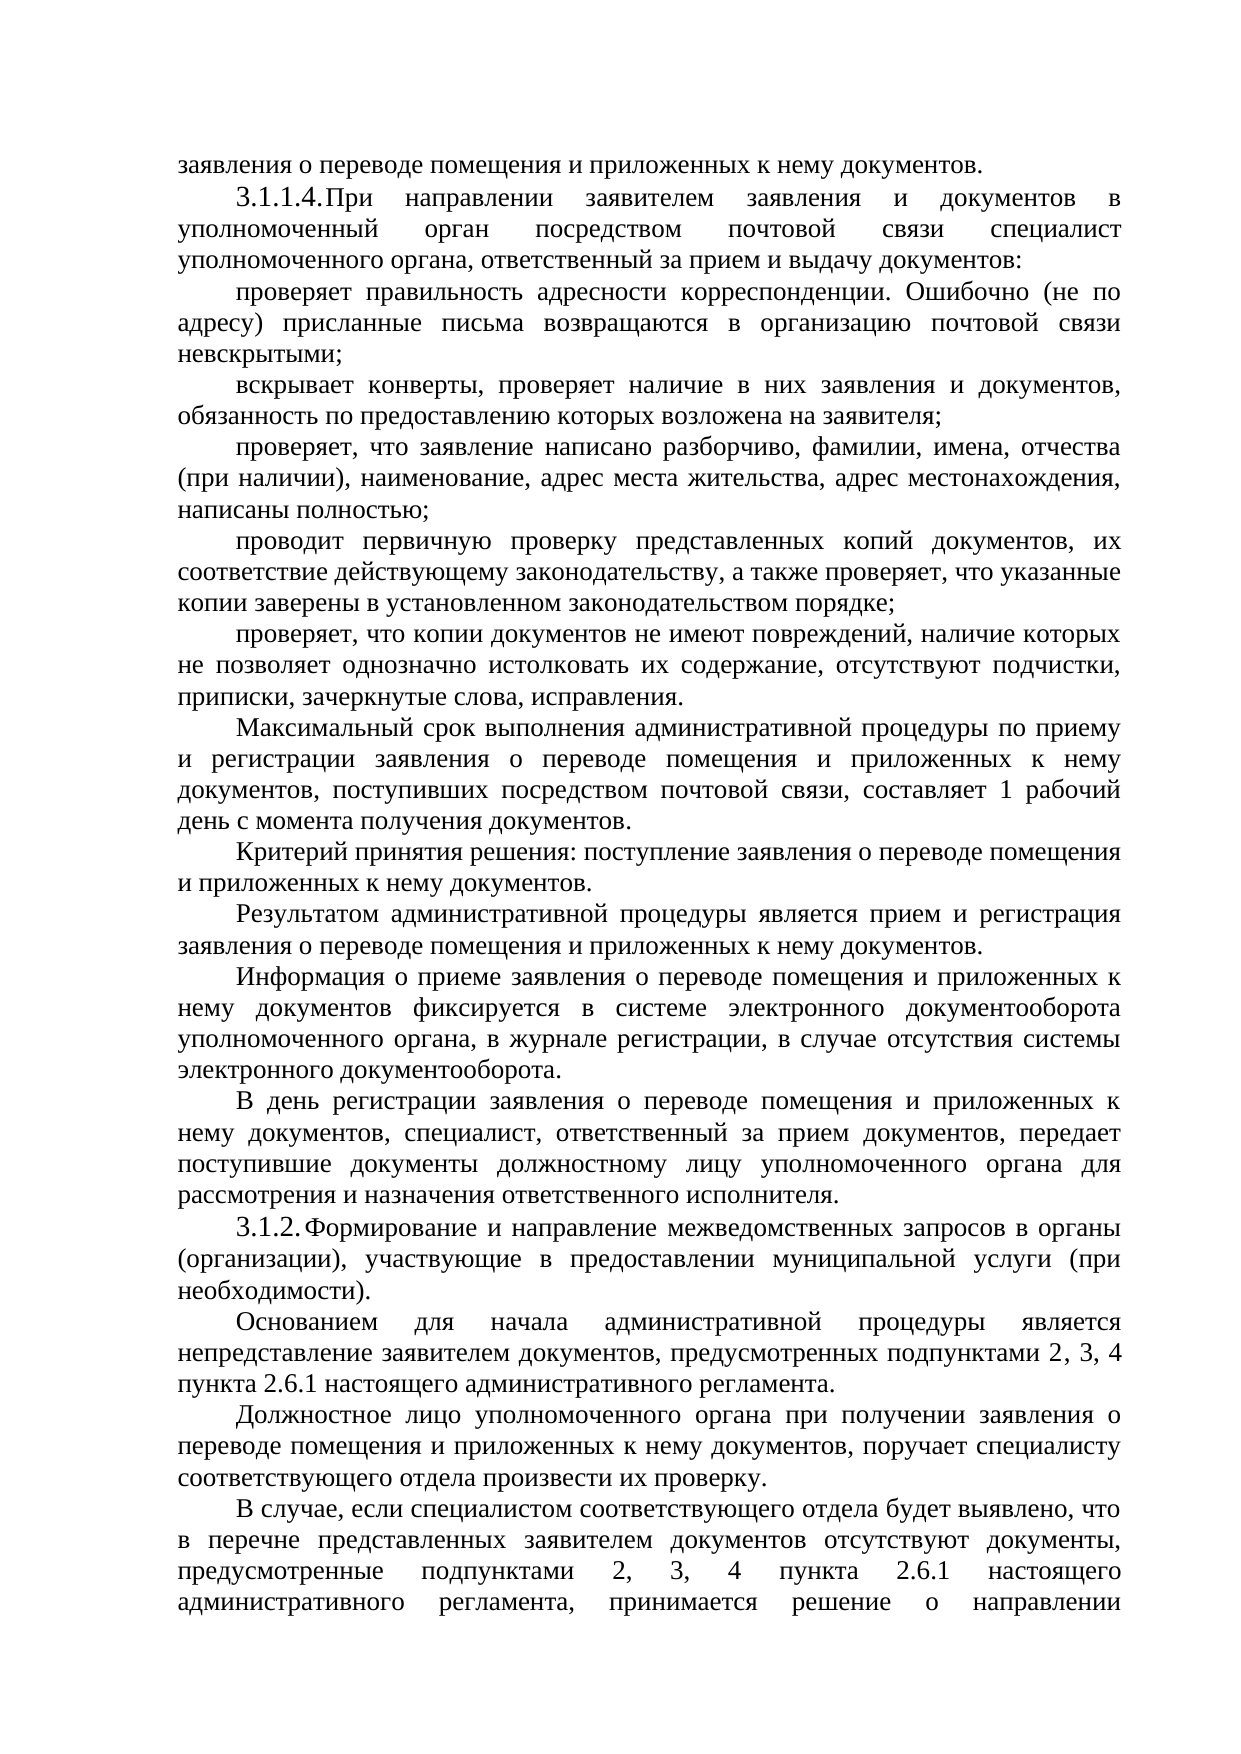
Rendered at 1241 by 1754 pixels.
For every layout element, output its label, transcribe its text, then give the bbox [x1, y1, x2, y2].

text В день регистрации заявления о переводе помещения и приложенных к нему документов, специалист, ответственный за прием документов, передает поступившие документы должностному лицу уполномоченного органа для рассмотрения и назначения ответственного исполнителя. [177, 1084, 1122, 1209]
text проверяет, что копии документов не имеют повреждений, наличие которых не позволяет однозначно истолковать их содержание, отсутствуют подчистки, приписки, зачеркнутые слова, исправления. [177, 617, 1122, 711]
text Основанием для начала административной процедуры является непредставление заявителем документов, предусмотренных подпунктами 2, 3, 4 пункта 2.6.1 настоящего административного регламента. [177, 1305, 1122, 1398]
text проводит первичную проверку представленных копий документов, их соответствие действующему законодательству, а также проверяет, что указанные копии заверены в установленном законодательством порядке; [177, 524, 1122, 617]
text Информация о приеме заявления о переводе помещения и приложенных к нему документов фиксируется в системе электронного документооборота уполномоченного органа, в журнале регистрации, в случае отсутствия системы электронного документооборота. [177, 960, 1122, 1084]
list Формирование и направление межведомственных запросов в органы (организации), участвующие в предоставлении муниципальной услуги (при необходимости). [177, 1209, 1122, 1305]
text проверяет, что заявление написано разборчиво, фамилии, имена, отчества (при наличии), наименование, адрес места жительства, адрес местонахождения, написаны полностью; [177, 430, 1122, 524]
text Максимальный срок выполнения административной процедуры по приему и регистрации заявления о переводе помещения и приложенных к нему документов, поступивших посредством почтовой связи, составляет 1 рабочий день с момента получения документов. [177, 711, 1122, 835]
text Результатом административной процедуры является прием и регистрация заявления о переводе помещения и приложенных к нему документов. [177, 898, 1122, 960]
text проверяет правильность адресности корреспонденции. Ошибочно (не по адресу) присланные письма возвращаются в организацию почтовой связи невскрытыми; [177, 275, 1122, 368]
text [177, 1492, 1122, 1616]
text Критерий принятия решения: поступление заявления о переводе помещения и приложенных к нему документов. [177, 835, 1122, 898]
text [177, 148, 1122, 179]
list При направлении заявителем заявления и документов в уполномоченный орган посредством почтовой связи специалист уполномоченного органа, ответственный за прием и выдачу документов: [177, 179, 1122, 275]
text вскрывает конверты, проверяет наличие в них заявления и документов, обязанность по предоставлению которых возложена на заявителя; [177, 368, 1122, 430]
text Должностное лицо уполномоченного органа при получении заявления о переводе помещения и приложенных к нему документов, поручает специалисту соответствующего отдела произвести их проверку. [177, 1398, 1122, 1492]
